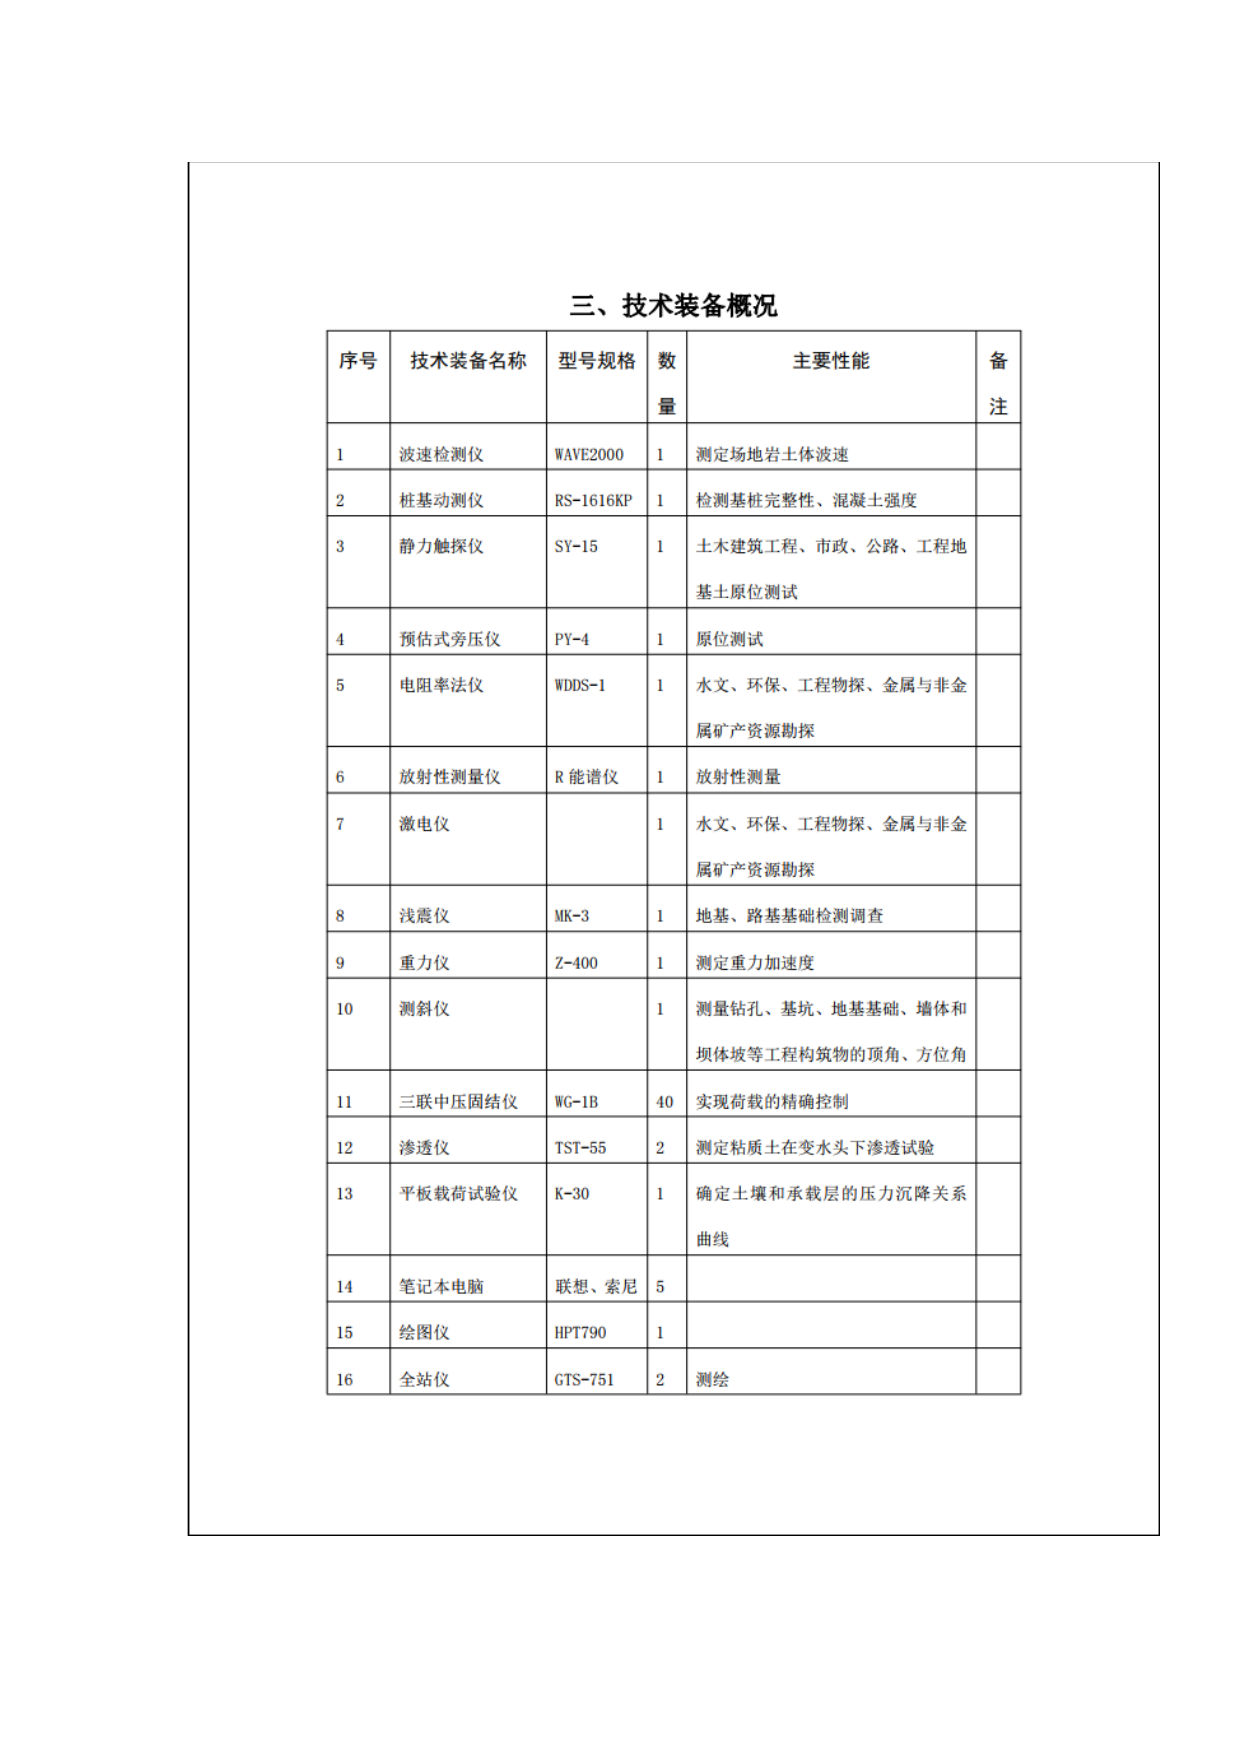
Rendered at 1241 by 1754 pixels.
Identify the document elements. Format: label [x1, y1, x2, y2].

picture [187, 162, 1160, 1536]
